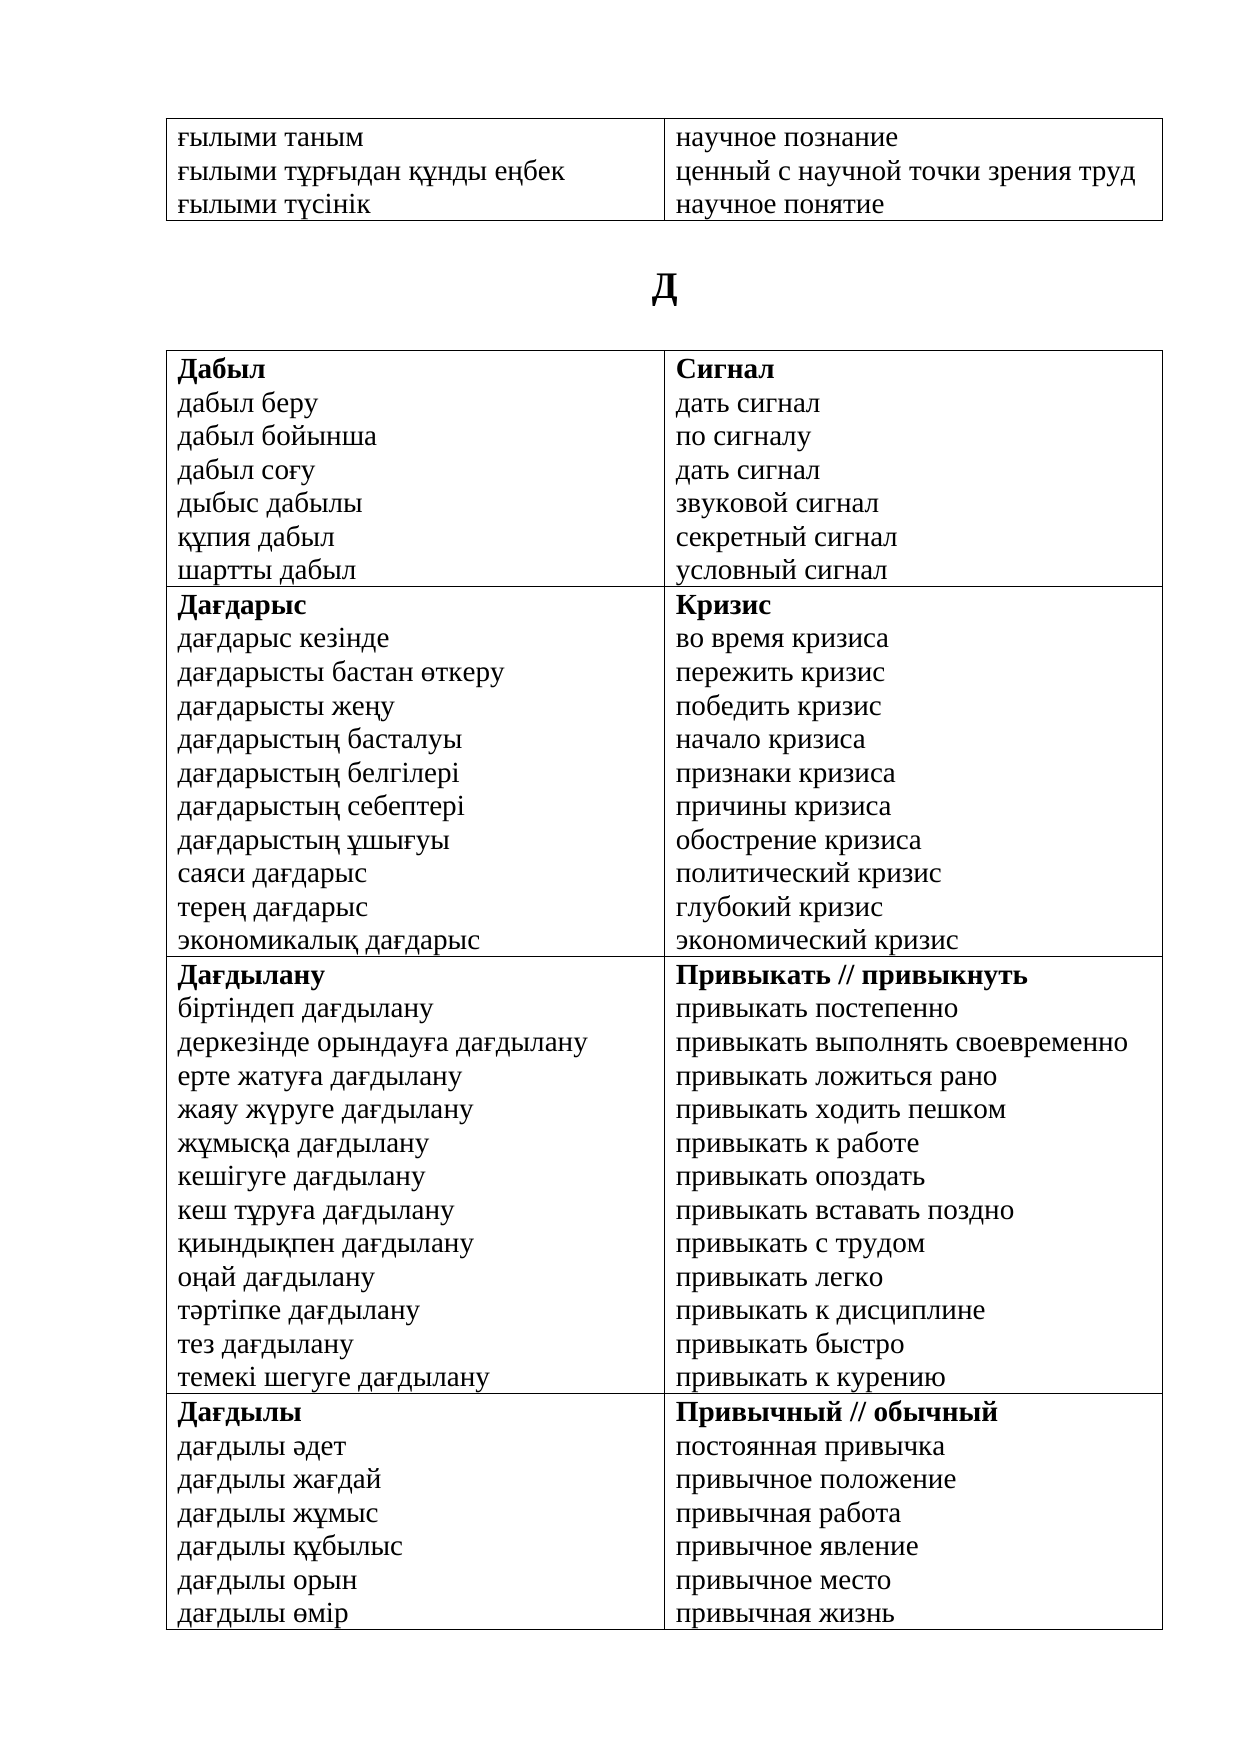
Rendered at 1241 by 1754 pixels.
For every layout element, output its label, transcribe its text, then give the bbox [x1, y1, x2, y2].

table_cell Кризис во время кризиса пережить кризис победить кризис начало кризиса признаки кризиса причины кризиса обострение кризиса политический кризис глубокий кризис экономический кризис [665, 587, 1162, 956]
table_cell Привыкать // привыкнуть привыкать постепенно привыкать выполнять своевременно привыкать ложиться рано привыкать ходить пешком привыкать к работе привыкать опоздать привыкать вставать поздно привыкать с трудом привыкать легко привыкать к дисциплине привыкать быстро привыкать к курению [665, 957, 1162, 1393]
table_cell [665, 119, 1162, 220]
table_cell Дағдарыс дағдарыс кезінде дағдарысты бастан өткеру дағдарысты жеңу дағдарыстың басталуы дағдарыстың белгілері дағдарыстың себептері дағдарыстың ұшығуы саяси дағдарыс терең дағдарыс экономикалық дағдарыс [167, 587, 664, 956]
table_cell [167, 119, 664, 220]
table_header Дабыл дабыл беру дабыл бойынша дабыл соғу дыбыс дабылы құпия дабыл шартты дабыл [167, 351, 664, 586]
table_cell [665, 1394, 1162, 1629]
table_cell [167, 1394, 664, 1629]
table_header Сигнал дать сигнал по сигналу дать сигнал звуковой сигнал секретный сигнал условный сигнал [665, 351, 1162, 586]
table_cell Дағдылану біртіндеп дағдылану деркезінде орындауға дағдылану ерте жатуға дағдылану жаяу жүруге дағдылану жұмысқа дағдылану кешігуге дағдылану кеш тұруға дағдылану қиындықпен дағдылану оңай дағдылану тәртіпке дағдылану тез дағдылану темекі шегуге дағдылану [167, 957, 664, 1393]
text Д [177, 264, 1152, 307]
